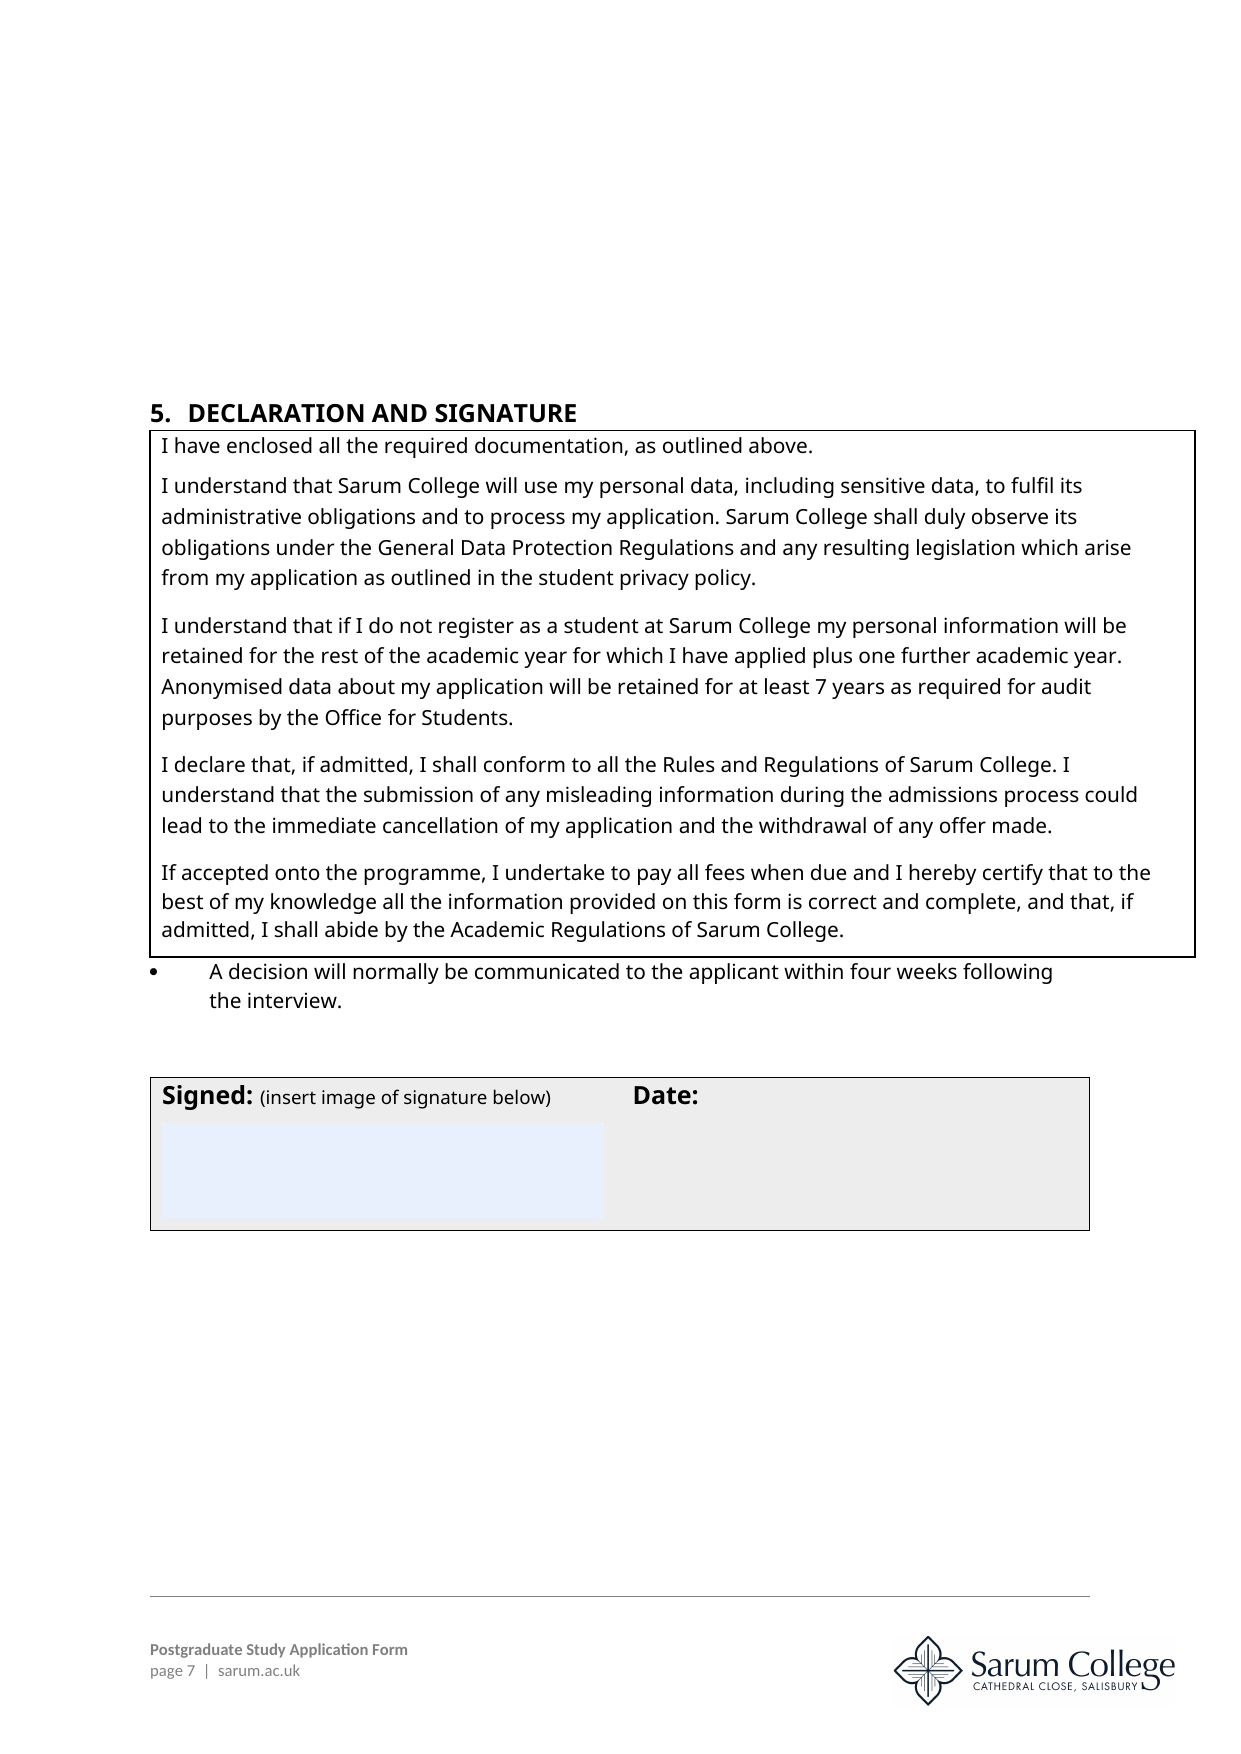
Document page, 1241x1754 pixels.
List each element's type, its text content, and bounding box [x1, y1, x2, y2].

list A decision will normally be communicated to the applicant within four weeks following the interview. [150, 958, 1090, 1014]
table_header Signed: (insert image of signature below) [151, 1078, 621, 1112]
list DECLARATION AND SIGNATURE [150, 396, 1090, 430]
table_header Date: [621, 1078, 1089, 1112]
picture [161, 1123, 604, 1219]
table_header I have enclosed all the required documentation, as outlined above. I understand that Sarum College will use my personal data, including sensitive data, to fulfil its administrative obligations and to process my application. Sarum College shall duly observe its obligations under the General Data Protection Regulations and any resulting legislation which arise from my application as outlined in the student privacy policy. I understand that if I do not register as a student at Sarum College my personal information will be retained for the rest of the academic year for which I have applied plus one further academic year. Anonymised data about my application will be retained for at least 7 years as required for audit purposes by the Office for Students. I declare that, if admitted, I shall conform to all the Rules and Regulations of Sarum College. I understand that the submission of any misleading information during the admissions process could lead to the immediate cancellation of my application and the withdrawal of any offer made. If accepted onto the programme, I undertake to pay all fees when due and I hereby certify that to the best of my knowledge all the information provided on this form is correct and complete, and that, if admitted, I shall abide by the Academic Regulations of Sarum College. [151, 431, 1194, 956]
picture [893, 1636, 1175, 1706]
